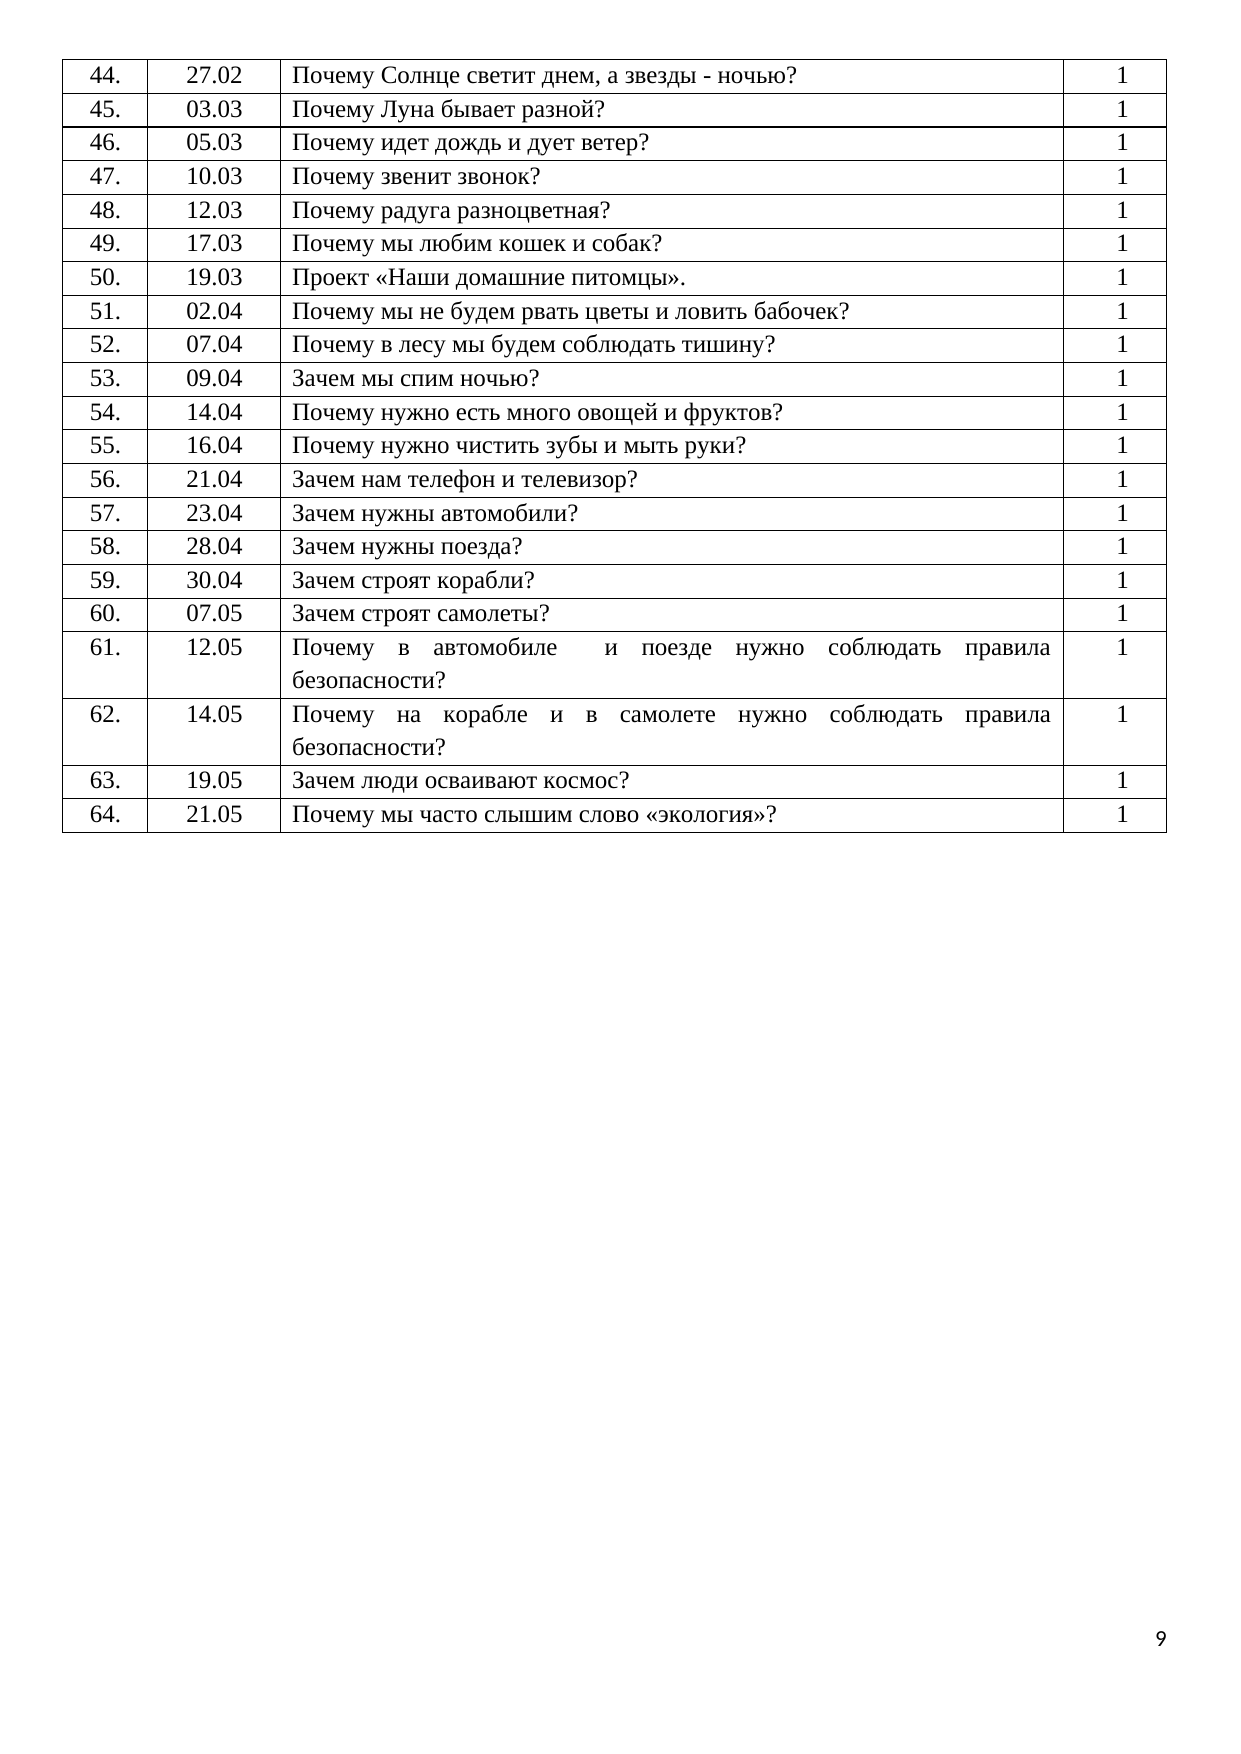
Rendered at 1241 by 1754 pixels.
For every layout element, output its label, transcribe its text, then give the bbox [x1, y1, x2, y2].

table_cell 19.05 [148, 766, 280, 798]
table_cell 1 [1064, 766, 1166, 798]
table_cell 21.04 [148, 464, 280, 497]
table_cell 54. [63, 397, 147, 429]
table_cell 28.04 [148, 531, 280, 564]
table_cell 1 [1064, 128, 1166, 160]
table_cell 62. [63, 699, 147, 764]
table_cell 10.03 [148, 161, 280, 194]
table_cell 1 [1064, 632, 1166, 698]
table_cell Зачем нам телефон и телевизор? [281, 464, 1063, 497]
table_cell Почему на корабле и в самолете нужно соблюдать правила безопасности? [281, 699, 1063, 764]
table_cell Почему Луна бывает разной? [281, 94, 1063, 126]
table_cell 1 [1064, 531, 1166, 564]
table_cell Зачем строят самолеты? [281, 599, 1063, 631]
table_cell 1 [1064, 498, 1166, 530]
table_cell 1 [1064, 161, 1166, 194]
table_cell 1 [1064, 699, 1166, 764]
table_cell 1 [1064, 397, 1166, 429]
table_cell 1 [1064, 363, 1166, 396]
table_cell 60. [63, 599, 147, 631]
table_cell 30.04 [148, 565, 280, 597]
table_cell 12.05 [148, 632, 280, 698]
table_cell Почему радуга разноцветная? [281, 195, 1063, 227]
table_cell Почему звенит звонок? [281, 161, 1063, 194]
table_cell 53. [63, 363, 147, 396]
table_cell 23.04 [148, 498, 280, 530]
table_cell Почему нужно чистить зубы и мыть руки? [281, 430, 1063, 463]
table_cell 61. [63, 632, 147, 698]
table_cell Почему Солнце светит днем, а звезды - ночью? [281, 60, 1063, 93]
table_cell 14.05 [148, 699, 280, 764]
table_cell Почему мы любим кошек и собак? [281, 229, 1063, 261]
table_cell Почему мы часто слышим слово «экология»? [281, 799, 1063, 832]
table_cell 12.03 [148, 195, 280, 227]
table_cell 45. [63, 94, 147, 126]
table_cell Почему мы не будем рвать цветы и ловить бабочек? [281, 296, 1063, 328]
table_cell 64. [63, 799, 147, 832]
table_cell 17.03 [148, 229, 280, 261]
table_cell 49. [63, 229, 147, 261]
table_cell Почему нужно есть много овощей и фруктов? [281, 397, 1063, 429]
table_cell 44. [63, 60, 147, 93]
table_cell Зачем нужны поезда? [281, 531, 1063, 564]
table_cell 07.05 [148, 599, 280, 631]
table_cell 1 [1064, 464, 1166, 497]
table_cell 51. [63, 296, 147, 328]
table_cell 56. [63, 464, 147, 497]
table_cell 02.04 [148, 296, 280, 328]
table_cell 05.03 [148, 128, 280, 160]
table_cell 59. [63, 565, 147, 597]
table_cell 1 [1064, 262, 1166, 295]
table_cell Зачем строят корабли? [281, 565, 1063, 597]
table_cell 1 [1064, 799, 1166, 832]
table_cell 03.03 [148, 94, 280, 126]
table_cell Почему в автомобиле и поезде нужно соблюдать правила безопасности? [281, 632, 1063, 698]
table_cell 1 [1064, 296, 1166, 328]
table_cell Почему идет дождь и дует ветер? [281, 128, 1063, 160]
table_cell 07.04 [148, 329, 280, 362]
table_cell 46. [63, 128, 147, 160]
table_cell 1 [1064, 195, 1166, 227]
table_cell 1 [1064, 565, 1166, 597]
table_cell 19.03 [148, 262, 280, 295]
table_cell 50. [63, 262, 147, 295]
table_cell 14.04 [148, 397, 280, 429]
table_cell Почему в лесу мы будем соблюдать тишину? [281, 329, 1063, 362]
table_cell 21.05 [148, 799, 280, 832]
table_cell 16.04 [148, 430, 280, 463]
table_cell 52. [63, 329, 147, 362]
table_cell 57. [63, 498, 147, 530]
table_cell 47. [63, 161, 147, 194]
table_cell 1 [1064, 599, 1166, 631]
table_cell 1 [1064, 94, 1166, 126]
table_cell 48. [63, 195, 147, 227]
table_cell 27.02 [148, 60, 280, 93]
table_cell Зачем нужны автомобили? [281, 498, 1063, 530]
table_cell 55. [63, 430, 147, 463]
table_cell Зачем мы спим ночью? [281, 363, 1063, 396]
table_cell Проект «Наши домашние питомцы». [281, 262, 1063, 295]
table_cell 09.04 [148, 363, 280, 396]
table_cell 1 [1064, 229, 1166, 261]
table_cell 63. [63, 766, 147, 798]
table_cell 1 [1064, 430, 1166, 463]
table_cell 58. [63, 531, 147, 564]
table_cell 1 [1064, 60, 1166, 93]
table_cell 1 [1064, 329, 1166, 362]
table_cell Зачем люди осваивают космос? [281, 766, 1063, 798]
